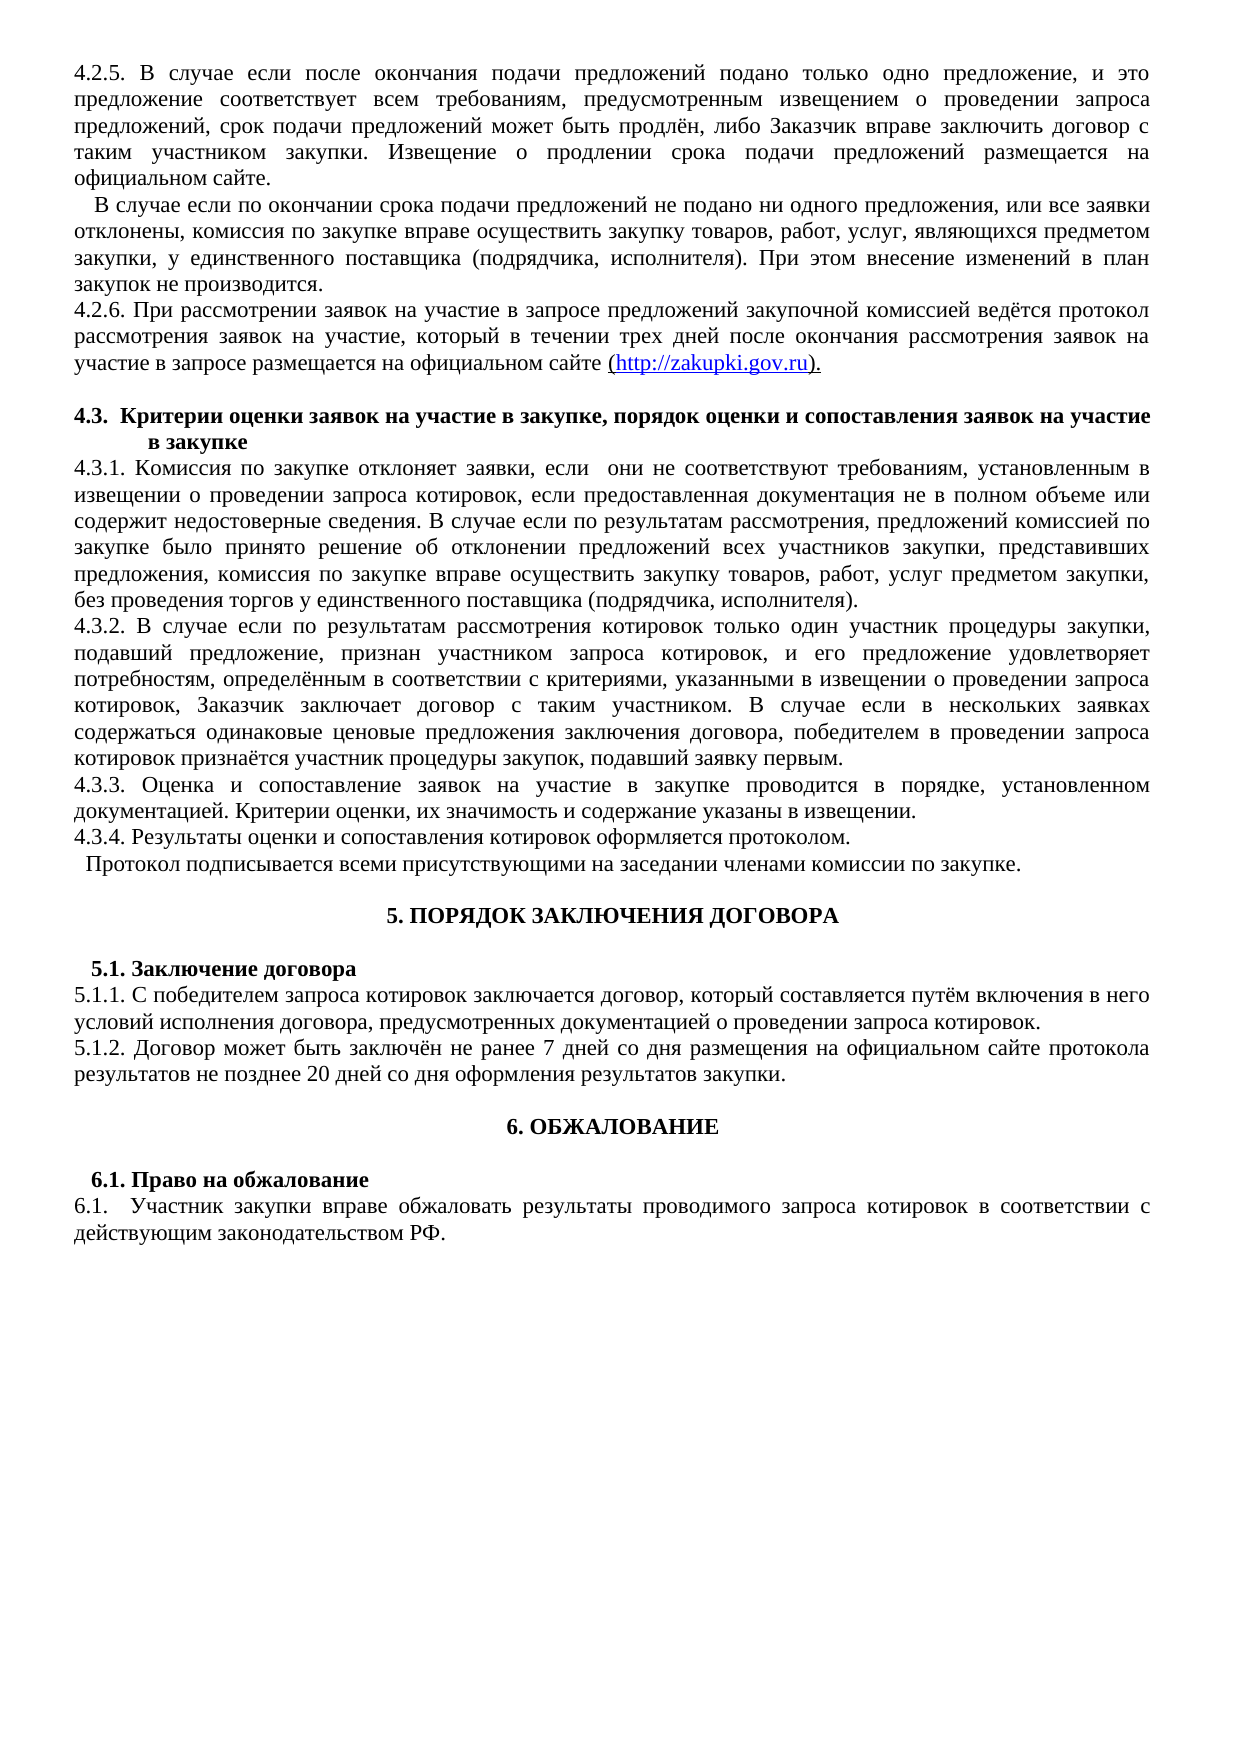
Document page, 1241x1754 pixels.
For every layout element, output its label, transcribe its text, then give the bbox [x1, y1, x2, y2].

text 4.3.2. В случае если по результатам рассмотрения котировок только один участник процедуры закупки, подавший предложение, признан участником запроса котировок, и его предложение удовлетворяет потребностям, определённым в соответствии с критериями, указанными в извещении о проведении запроса котировок, Заказчик заключает договор с таким участником. В случае если в нескольких заявках содержаться одинаковые ценовые предложения заключения договора, победителем в проведении запроса котировок признаётся участник процедуры закупок, подавший заявку первым. [74, 612, 1152, 771]
text 4.3.1. Комиссия по закупке отклоняет заявки, если они не соответствуют требованиям, установленным в извещении о проведении запроса котировок, если предоставленная документация не в полном объеме или содержит недостоверные сведения. В случае если по результатам рассмотрения, предложений комиссией по закупке было принято решение об отклонении предложений всех участников закупки, представивших предложения, комиссия по закупке вправе осуществить закупку товаров, работ, услуг предметом закупки, без проведения торгов у единственного поставщика (подрядчика, исполнителя). [74, 454, 1152, 612]
text 5.1.2. Договор может быть заключён не ранее 7 дней со дня размещения на официальном сайте протокола результатов не позднее 20 дней со дня оформления результатов закупки. [74, 1034, 1152, 1087]
text 4.2.6. При рассмотрении заявок на участие в запросе предложений закупочной комиссией ведётся протокол рассмотрения заявок на участие, который в течении трех дней после окончания рассмотрения заявок на участие в запросе размещается на официальном сайте (http://zakupki.gov.ru). [74, 296, 1152, 375]
text 6.1. Участник закупки вправе обжаловать результаты проводимого запроса котировок в соответствии с действующим законодательством РФ. [74, 1192, 1152, 1245]
text 4.3.4. Результаты оценки и сопоставления котировок оформляется протоколом. [74, 823, 1152, 850]
text В случае если по окончании срока подачи предложений не подано ни одного предложения, или все заявки отклонены, комиссия по закупке вправе осуществить закупку товаров, работ, услуг, являющихся предметом закупки, у единственного поставщика (подрядчика, исполнителя). При этом внесение изменений в план закупок не производится. [74, 191, 1152, 296]
text 5. ПОРЯДОК ЗАКЛЮЧЕНИЯ ДОГОВОРА [74, 902, 1152, 929]
text 4.3. Критерии оценки заявок на участие в закупке, порядок оценки и сопоставления заявок на участие в закупке [74, 402, 1152, 454]
text 6.1. Право на обжалование [74, 1166, 1152, 1192]
text 5.1.1. С победителем запроса котировок заключается договор, который составляется путём включения в него условий исполнения договора, предусмотренных документацией о проведении запроса котировок. [74, 981, 1152, 1034]
text 5.1. Заключение договора [74, 955, 1152, 981]
text 4.2.5. В случае если после окончания подачи предложений подано только одно предложение, и это предложение соответствует всем требованиям, предусмотренным извещением о проведении запроса предложений, срок подачи предложений может быть продлён, либо Заказчик вправе заключить договор с таким участником закупки. Извещение о продлении срока подачи предложений размещается на официальном сайте. [74, 59, 1152, 191]
text 6. ОБЖАЛОВАНИЕ [74, 1113, 1152, 1139]
text Протокол подписывается всеми присутствующими на заседании членами комиссии по закупке. [74, 850, 1152, 876]
text 4.3.3. Оценка и сопоставление заявок на участие в закупке проводится в порядке, установленном документацией. Критерии оценки, их значимость и содержание указаны в извещении. [74, 771, 1152, 823]
